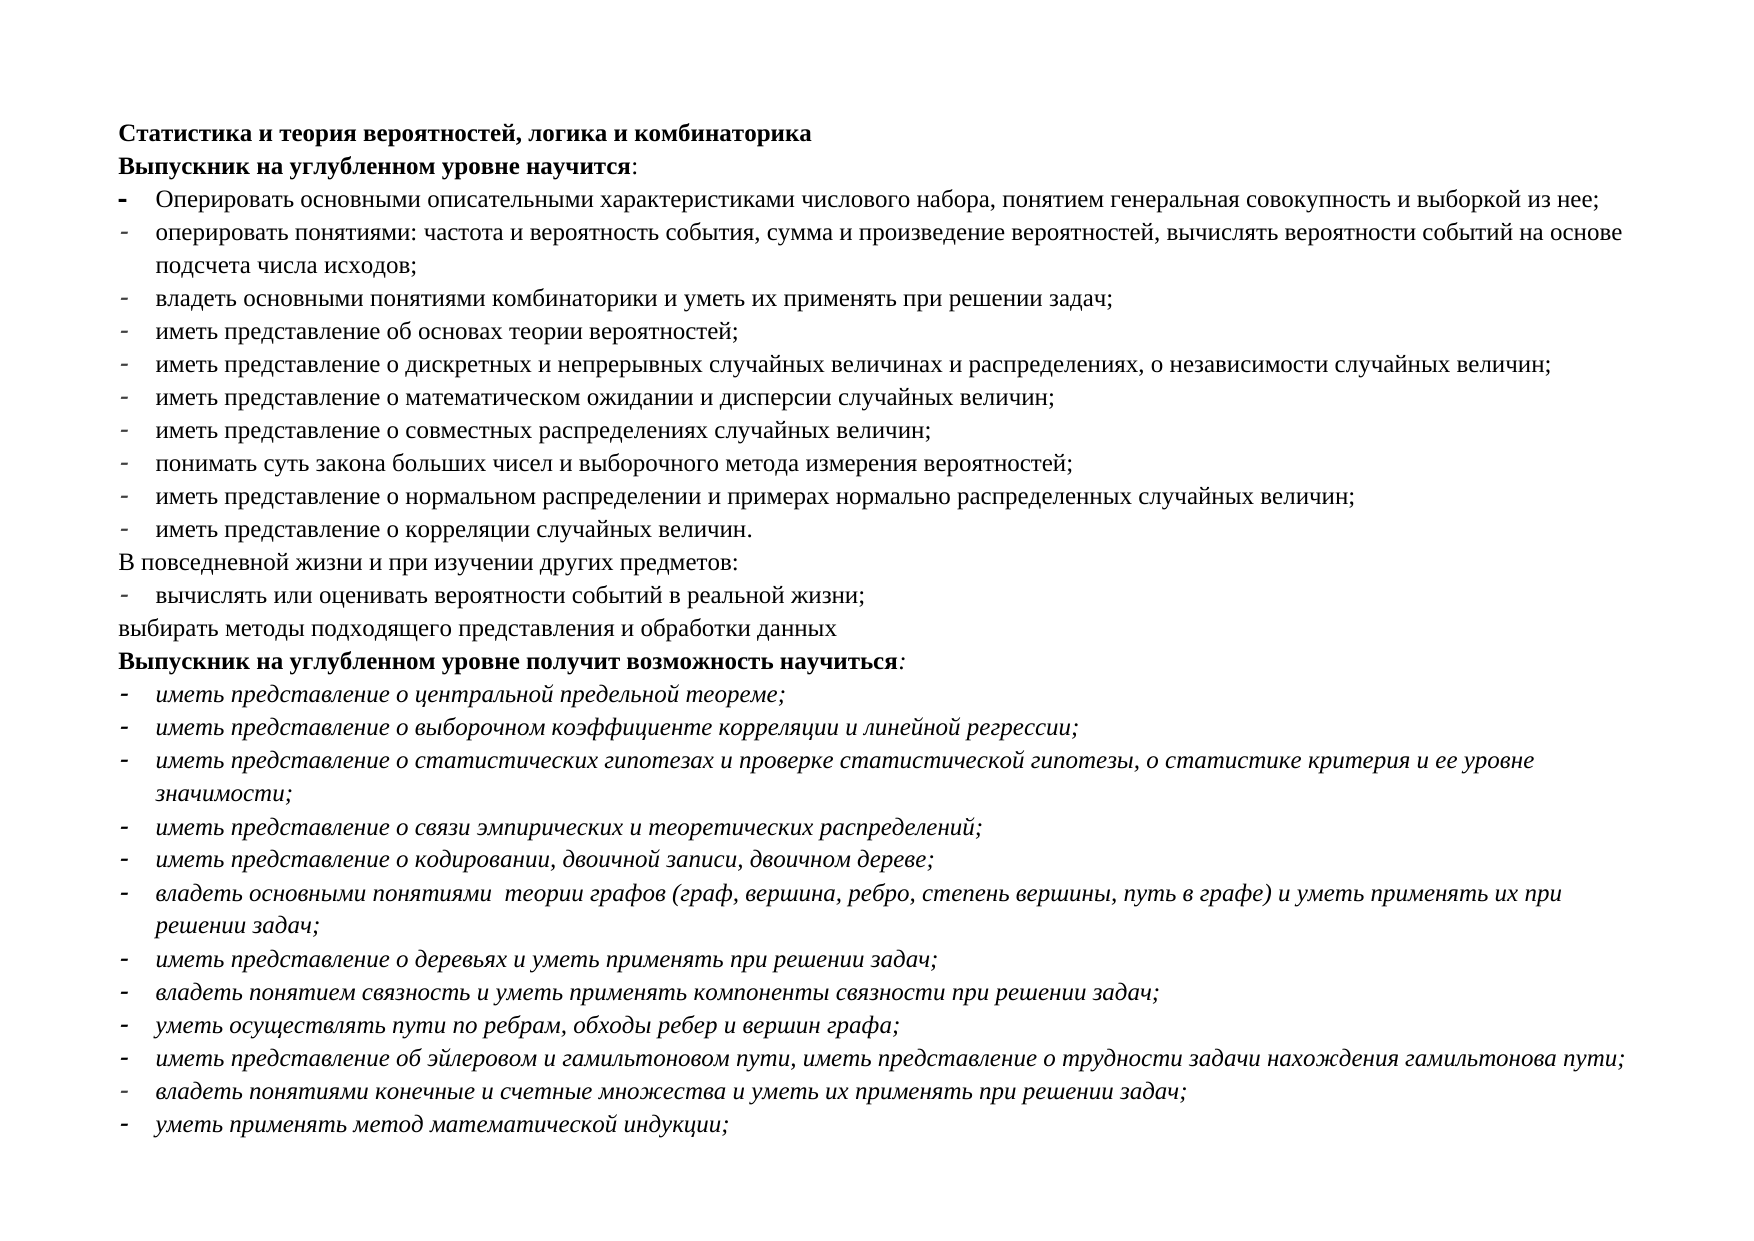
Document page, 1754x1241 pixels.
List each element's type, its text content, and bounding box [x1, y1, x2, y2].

text Оперировать основными описательными характеристиками числового набора, понятием генеральная совокупность и выборкой из нее; [118, 184, 1636, 213]
text владеть основными понятиями теории графов (граф, вершина, ребро, степень вершины, путь в графе) и уметь применять их при решении задач; [118, 878, 1636, 939]
text уметь осуществлять пути по ребрам, обходы ребер и вершин графа; [118, 1010, 1636, 1038]
list иметь представление о математическом ожидании и дисперсии случайных величин; [118, 382, 1636, 411]
list понимать суть закона больших чисел и выборочного метода измерения вероятностей; [118, 448, 1636, 477]
list иметь представление о совместных распределениях случайных величин; [118, 415, 1636, 444]
text выбирать методы подходящего представления и обработки данных [118, 613, 1636, 642]
list уметь применять метод математической индукции; [118, 1109, 1636, 1137]
list вычислять или оценивать вероятности событий в реальной жизни; [118, 580, 1636, 609]
text иметь представление о центральной предельной теореме; [118, 679, 1636, 708]
text Статистика и теория вероятностей, логика и комбинаторика [118, 118, 1636, 147]
text иметь представление о связи эмпирических и теоретических распределений; [118, 812, 1636, 840]
text иметь представление об эйлеровом и гамильтоновом пути, иметь представление о трудности задачи нахождения гамильтонова пути; [118, 1043, 1636, 1071]
list иметь представление о корреляции случайных величин. [118, 514, 1636, 543]
text иметь представление о статистических гипотезах и проверке статистической гипотезы, о статистике критерия и ее уровне значимости; [118, 746, 1636, 807]
list иметь представление о нормальном распределении и примерах нормально распределенных случайных величин; [118, 481, 1636, 510]
text владеть понятием связность и уметь применять компоненты связности при решении задач; [118, 977, 1636, 1005]
list иметь представление о дискретных и непрерывных случайных величинах и распределениях, о независимости случайных величин; [118, 349, 1636, 378]
text иметь представление о кодировании, двоичной записи, двоичном дереве; [118, 844, 1636, 873]
list иметь представление об основах теории вероятностей; [118, 316, 1636, 345]
list оперировать понятиями: частота и вероятность события, сумма и произведение вероятностей, вычислять вероятности событий на основе подсчета числа исходов; [118, 217, 1636, 279]
list владеть основными понятиями комбинаторики и уметь их применять при решении задач; [118, 283, 1636, 312]
text Выпускник на углубленном уровне получит возможность научиться: [118, 646, 1636, 675]
text иметь представление о деревьях и уметь применять при решении задач; [118, 944, 1636, 972]
text иметь представление о выборочном коэффициенте корреляции и линейной регрессии; [118, 712, 1636, 741]
text Выпускник на углубленном уровне научится: [118, 151, 1636, 180]
text В повседневной жизни и при изучении других предметов: [118, 547, 1636, 576]
list владеть понятиями конечные и счетные множества и уметь их применять при решении задач; [118, 1076, 1636, 1104]
